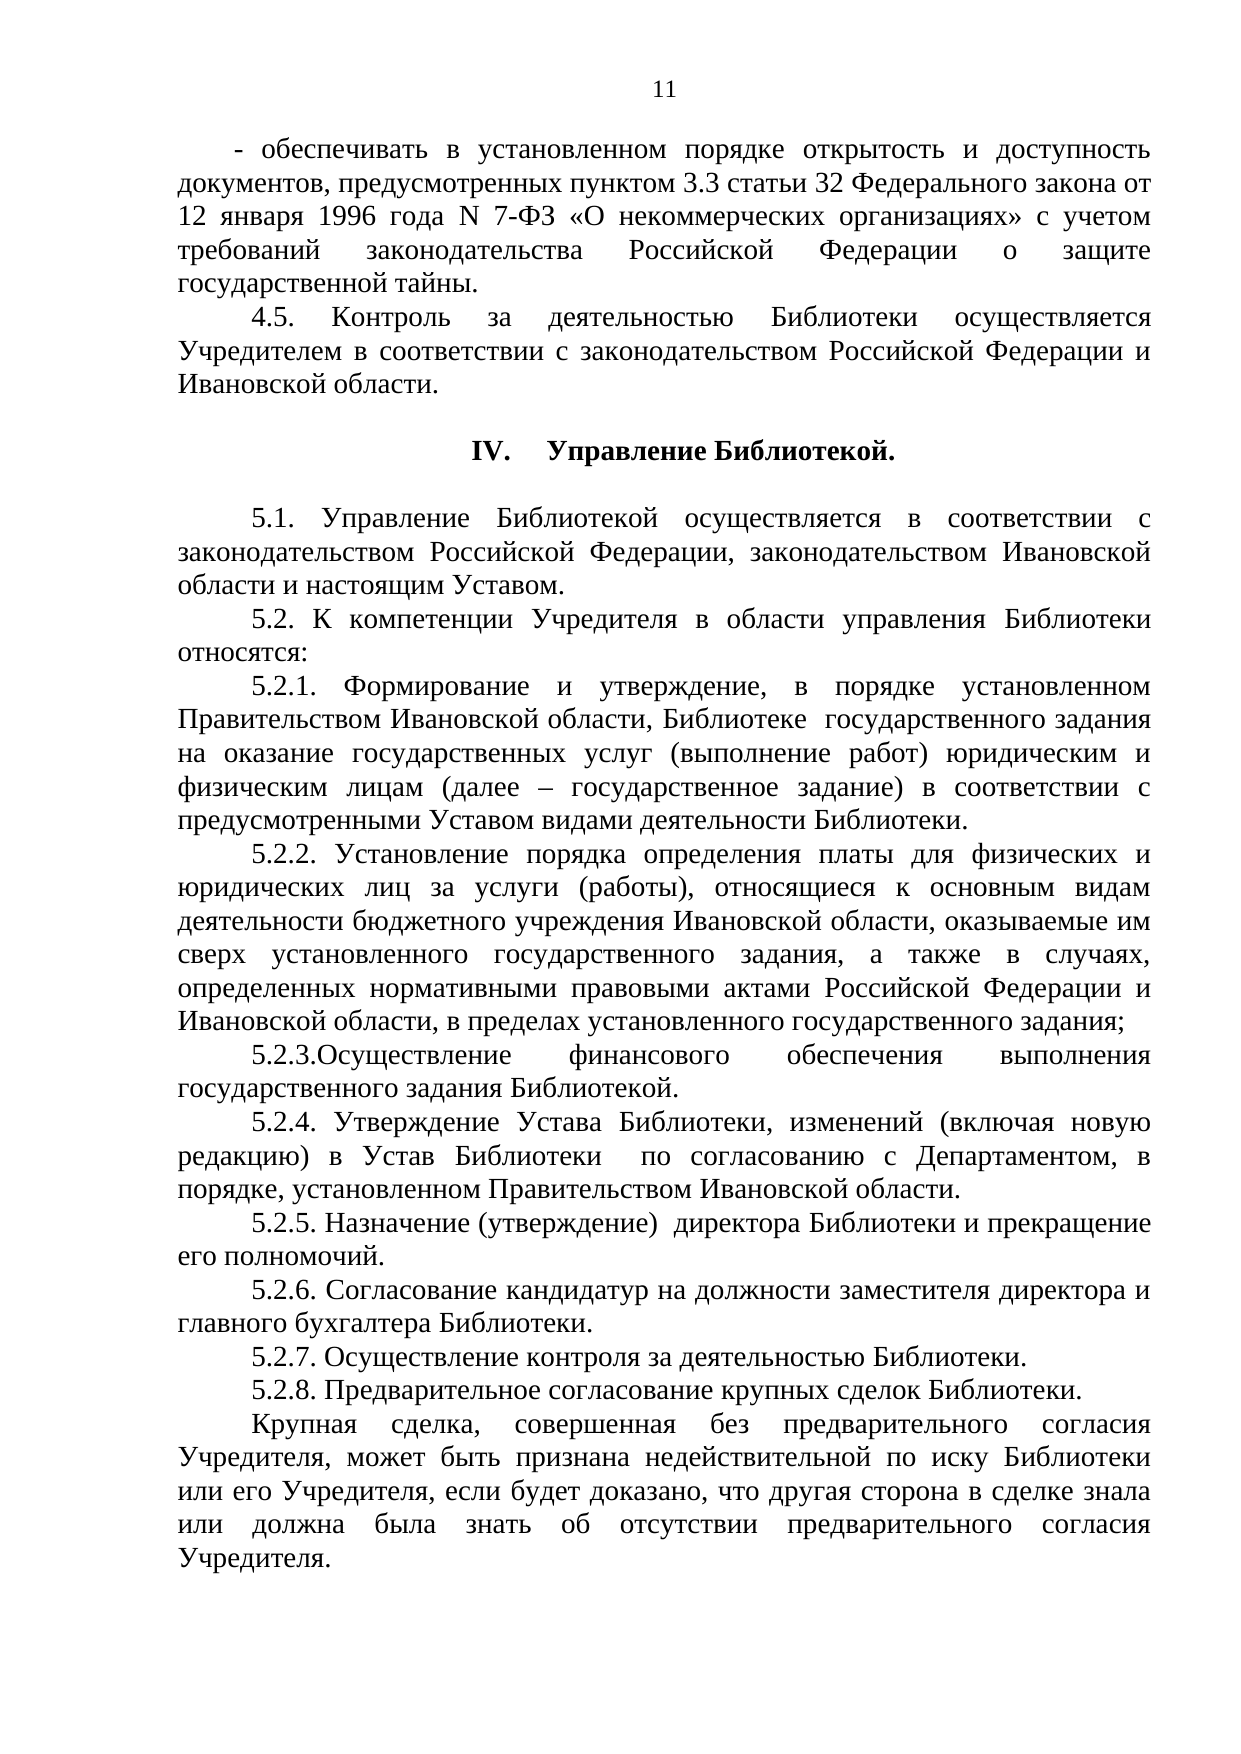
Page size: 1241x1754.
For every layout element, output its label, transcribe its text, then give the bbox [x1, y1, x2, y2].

text 5.2.4. Утверждение Устава Библиотеки, изменений (включая новую редакцию) в Устав Библиотеки по согласованию с Департаментом, в порядке, установленном Правительством Ивановской области. [177, 1104, 1152, 1205]
text 5.2.7. Осуществление контроля за деятельностью Библиотеки. [177, 1339, 1152, 1372]
text 5.2.1. Формирование и утверждение, в порядке установленном Правительством Ивановской области, Библиотеке государственного задания на оказание государственных услуг (выполнение работ) юридическим и физическим лицам (далее – государственное задание) в соответствии с предусмотренными Уставом видами деятельности Библиотеки. [177, 668, 1152, 836]
text - обеспечивать в установленном порядке открытость и доступность документов, предусмотренных пунктом 3.3 статьи 32 Федерального закона от 12 января 1996 года N 7-ФЗ «О некоммерческих организациях» с учетом требований законодательства Российской Федерации о защите государственной тайны. [177, 131, 1152, 299]
text 5.2.2. Установление порядка определения платы для физических и юридических лиц за услуги (работы), относящиеся к основным видам деятельности бюджетного учреждения Ивановской области, оказываемые им сверх установленного государственного задания, а также в случаях, определенных нормативными правовыми актами Российской Федерации и Ивановской области, в пределах установленного государственного задания; [177, 836, 1152, 1037]
text 4.5. Контроль за деятельностью Библиотеки осуществляется Учредителем в соответствии с законодательством Российской Федерации и Ивановской области. [177, 299, 1152, 400]
text Крупная сделка, совершенная без предварительного согласия Учредителя, может быть признана недействительной по иску Библиотеки или его Учредителя, если будет доказано, что другая сторона в сделке знала или должна была знать об отсутствии предварительного согласия Учредителя. [177, 1406, 1152, 1574]
text 5.2.6. Согласование кандидатур на должности заместителя директора и главного бухгалтера Библиотеки. [177, 1272, 1152, 1339]
text 5.2.8. Предварительное согласование крупных сделок Библиотеки. [177, 1372, 1152, 1406]
text 5.2.5. Назначение (утверждение) директора Библиотеки и прекращение его полномочий. [177, 1205, 1152, 1272]
list Управление Библиотекой. [215, 433, 1152, 467]
text 5.2. К компетенции Учредителя в области управления Библиотеки относятся: [177, 601, 1152, 668]
text 5.2.3.Осуществление финансового обеспечения выполнения государственного задания Библиотекой. [177, 1037, 1152, 1104]
text 5.1. Управление Библиотекой осуществляется в соответствии с законодательством Российской Федерации, законодательством Ивановской области и настоящим Уставом. [177, 500, 1152, 601]
